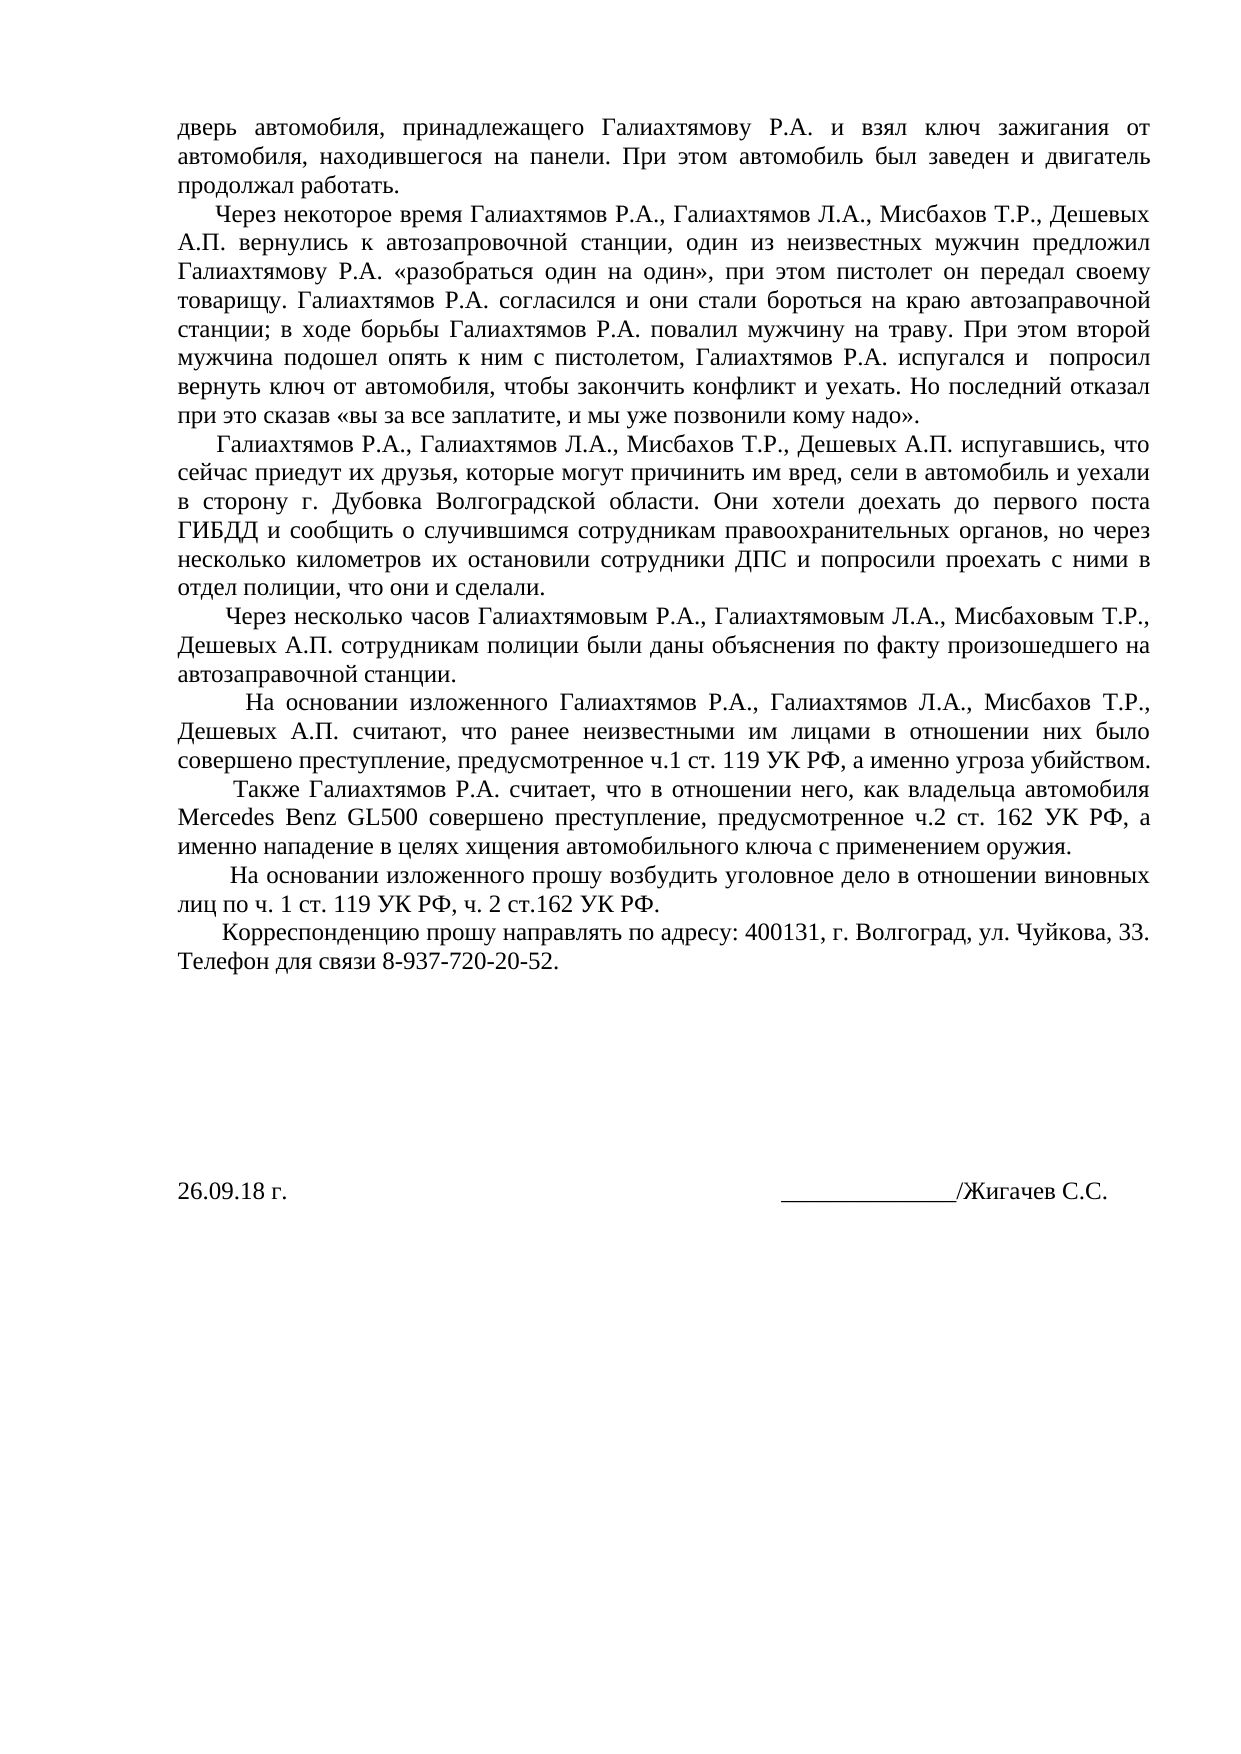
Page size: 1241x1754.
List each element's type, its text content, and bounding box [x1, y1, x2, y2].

text Через некоторое время Галиахтямов Р.А., Галиахтямов Л.А., Мисбахов Т.Р., Дешевых А.П. вернулись к автозапровочной станции, один из неизвестных мужчин предложил Галиахтямову Р.А. «разобраться один на один», при этом пистолет он передал своему товарищу. Галиахтямов Р.А. согласился и они стали бороться на краю автозаправочной станции; в ходе борьбы Галиахтямов Р.А. повалил мужчину на траву. При этом второй мужчина подошел опять к ним с пистолетом, Галиахтямов Р.А. испугался и попросил вернуть ключ от автомобиля, чтобы закончить конфликт и уехать. Но последний отказал при это сказав «вы за все заплатите, и мы уже позвонили кому надо». [177, 199, 1152, 429]
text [177, 112, 1152, 199]
text Галиахтямов Р.А., Галиахтямов Л.А., Мисбахов Т.Р., Дешевых А.П. испугавшись, что сейчас приедут их друзья, которые могут причинить им вред, сели в автомобиль и уехали в сторону г. Дубовка Волгоградской области. Они хотели доехать до первого поста ГИБДД и сообщить о случившимся сотрудникам правоохранительных органов, но через несколько километров их остановили сотрудники ДПС и попросили проехать с ними в отдел полиции, что они и сделали. [177, 429, 1152, 601]
text На основании изложенного прошу возбудить уголовное дело в отношении виновных лиц по ч. 1 ст. 119 УК РФ, ч. 2 ст.162 УК РФ. [177, 860, 1152, 917]
text Также Галиахтямов Р.А. считает, что в отношении него, как владельца автомобиля Mercedes Benz GL500 совершено преступление, предусмотренное ч.2 ст. 162 УК РФ, а именно нападение в целях хищения автомобильного ключа с применением оружия. [177, 774, 1152, 860]
text Через несколько часов Галиахтямовым Р.А., Галиахтямовым Л.А., Мисбаховым Т.Р., Дешевых А.П. сотрудникам полиции были даны объяснения по факту произошедшего на автозаправочной станции. [177, 601, 1152, 687]
text 26.09.18 г. ______________/Жигачев С.С.(см. текст в предыдущей редакции) [177, 1176, 1152, 1205]
text Корреспонденцию прошу направлять по адресу: 400131, г. Волгоград, ул. Чуйкова, 33. Телефон для связи 8-937-720-20-52. [177, 917, 1152, 975]
text На основании изложенного Галиахтямов Р.А., Галиахтямов Л.А., Мисбахов Т.Р., Дешевых А.П. считают, что ранее неизвестными им лицами в отношении них было совершено преступление, предусмотренное ч.1 ст. 119 УК РФ, а именно угроза убийством. [177, 687, 1152, 774]
